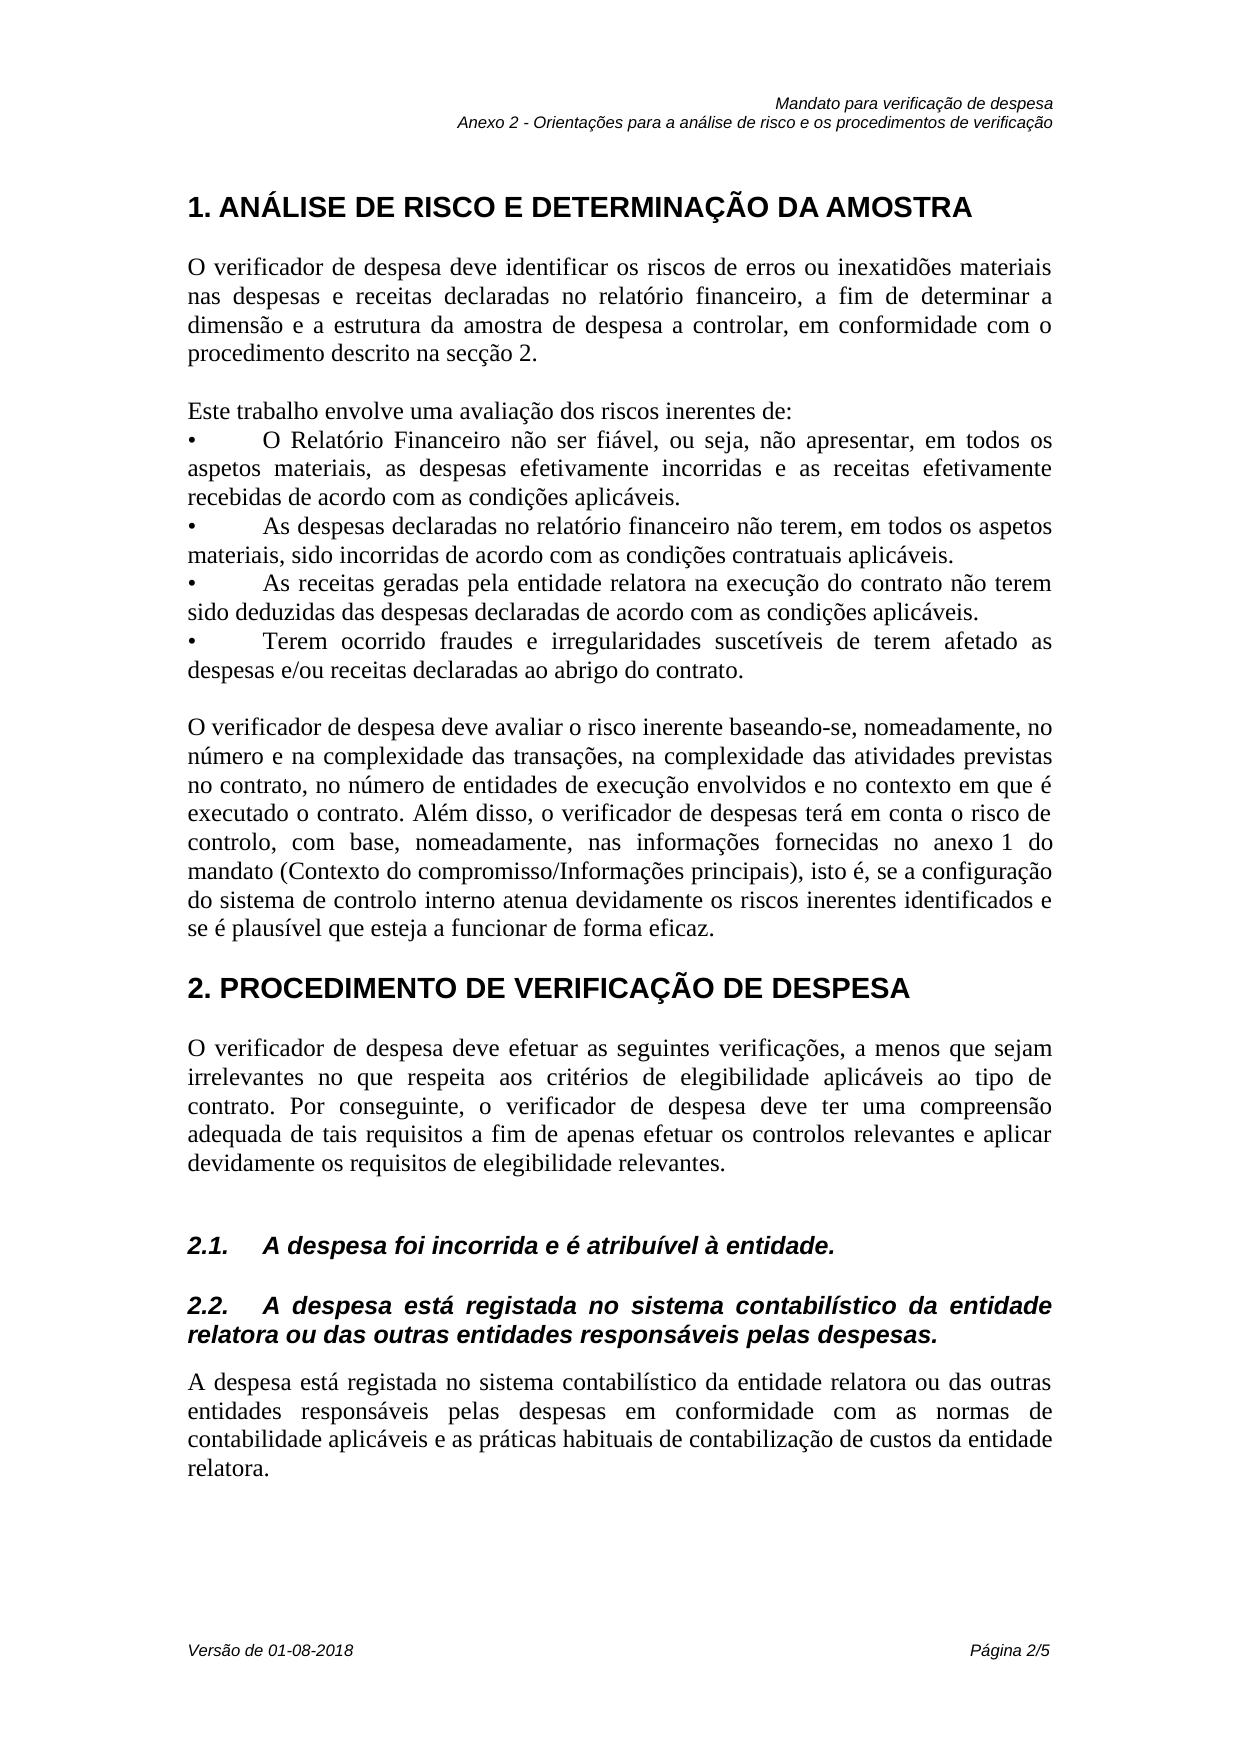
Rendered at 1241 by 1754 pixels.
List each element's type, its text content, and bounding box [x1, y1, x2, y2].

subtitle 1. ANÁLISE DE RISCO E DETERMINAÇÃO DA AMOSTRA [187, 190, 1053, 223]
text O verificador de despesa deve efetuar as seguintes verificações, a menos que sejam irrelevantes no que respeita aos critérios de elegibilidade aplicáveis ao tipo de contrato. Por conseguinte, o verificador de despesa deve ter uma compreensão adequada de tais requisitos a fim de apenas efetuar os controlos relevantes e aplicar devidamente os requisitos de elegibilidade relevantes. [187, 1033, 1053, 1177]
subtitle 2. PROCEDIMENTO DE VERIFICAÇÃO DE DESPESA [187, 971, 1053, 1004]
subtitle 2.2. A despesa está registada no sistema contabilístico da entidade relatora ou das outras entidades responsáveis pelas despesas. [187, 1291, 1053, 1348]
text O verificador de despesa deve avaliar o risco inerente baseando-se, nomeadamente, no número e na complexidade das transações, na complexidade das atividades previstas no contrato, no número de entidades de execução envolvidos e no contexto em que é executado o contrato. Além disso, o verificador de despesas terá em conta o risco de controlo, com base, nomeadamente, nas informações fornecidas no anexo 1 do mandato (Contexto do compromisso/Informações principais), isto é, se a configuração do sistema de controlo interno atenua devidamente os riscos inerentes identificados e se é plausível que esteja a funcionar de forma eficaz. [187, 712, 1053, 942]
text • As receitas geradas pela entidade relatora na execução do contrato não terem sido deduzidas das despesas declaradas de acordo com as condições aplicáveis. [187, 568, 1053, 626]
text • O Relatório Financeiro não ser fiável, ou seja, não apresentar, em todos os aspetos materiais, as despesas efetivamente incorridas e as receitas efetivamente recebidas de acordo com as condições aplicáveis. [187, 425, 1053, 511]
text • Terem ocorrido fraudes e irregularidades suscetíveis de terem afetado as despesas e/ou receitas declaradas ao abrigo do contrato. [187, 626, 1053, 683]
text O verificador de despesa deve identificar os riscos de erros ou inexatidões materiais nas despesas e receitas declaradas no relatório financeiro, a fim de determinar a dimensão e a estrutura da amostra de despesa a controlar, em conformidade com o procedimento descrito na secção 2. [187, 252, 1053, 367]
text Este trabalho envolve uma avaliação dos riscos inerentes de: [187, 396, 1053, 425]
subtitle 2.1. A despesa foi incorrida e é atribuível à entidade. [187, 1231, 1053, 1259]
text • As despesas declaradas no relatório financeiro não terem, em todos os aspetos materiais, sido incorridas de acordo com as condições contratuais aplicáveis. [187, 511, 1053, 568]
text A despesa está registada no sistema contabilístico da entidade relatora ou das outras entidades responsáveis pelas despesas em conformidade com as normas de contabilidade aplicáveis e as práticas habituais de contabilização de custos da entidade relatora. [187, 1367, 1053, 1482]
